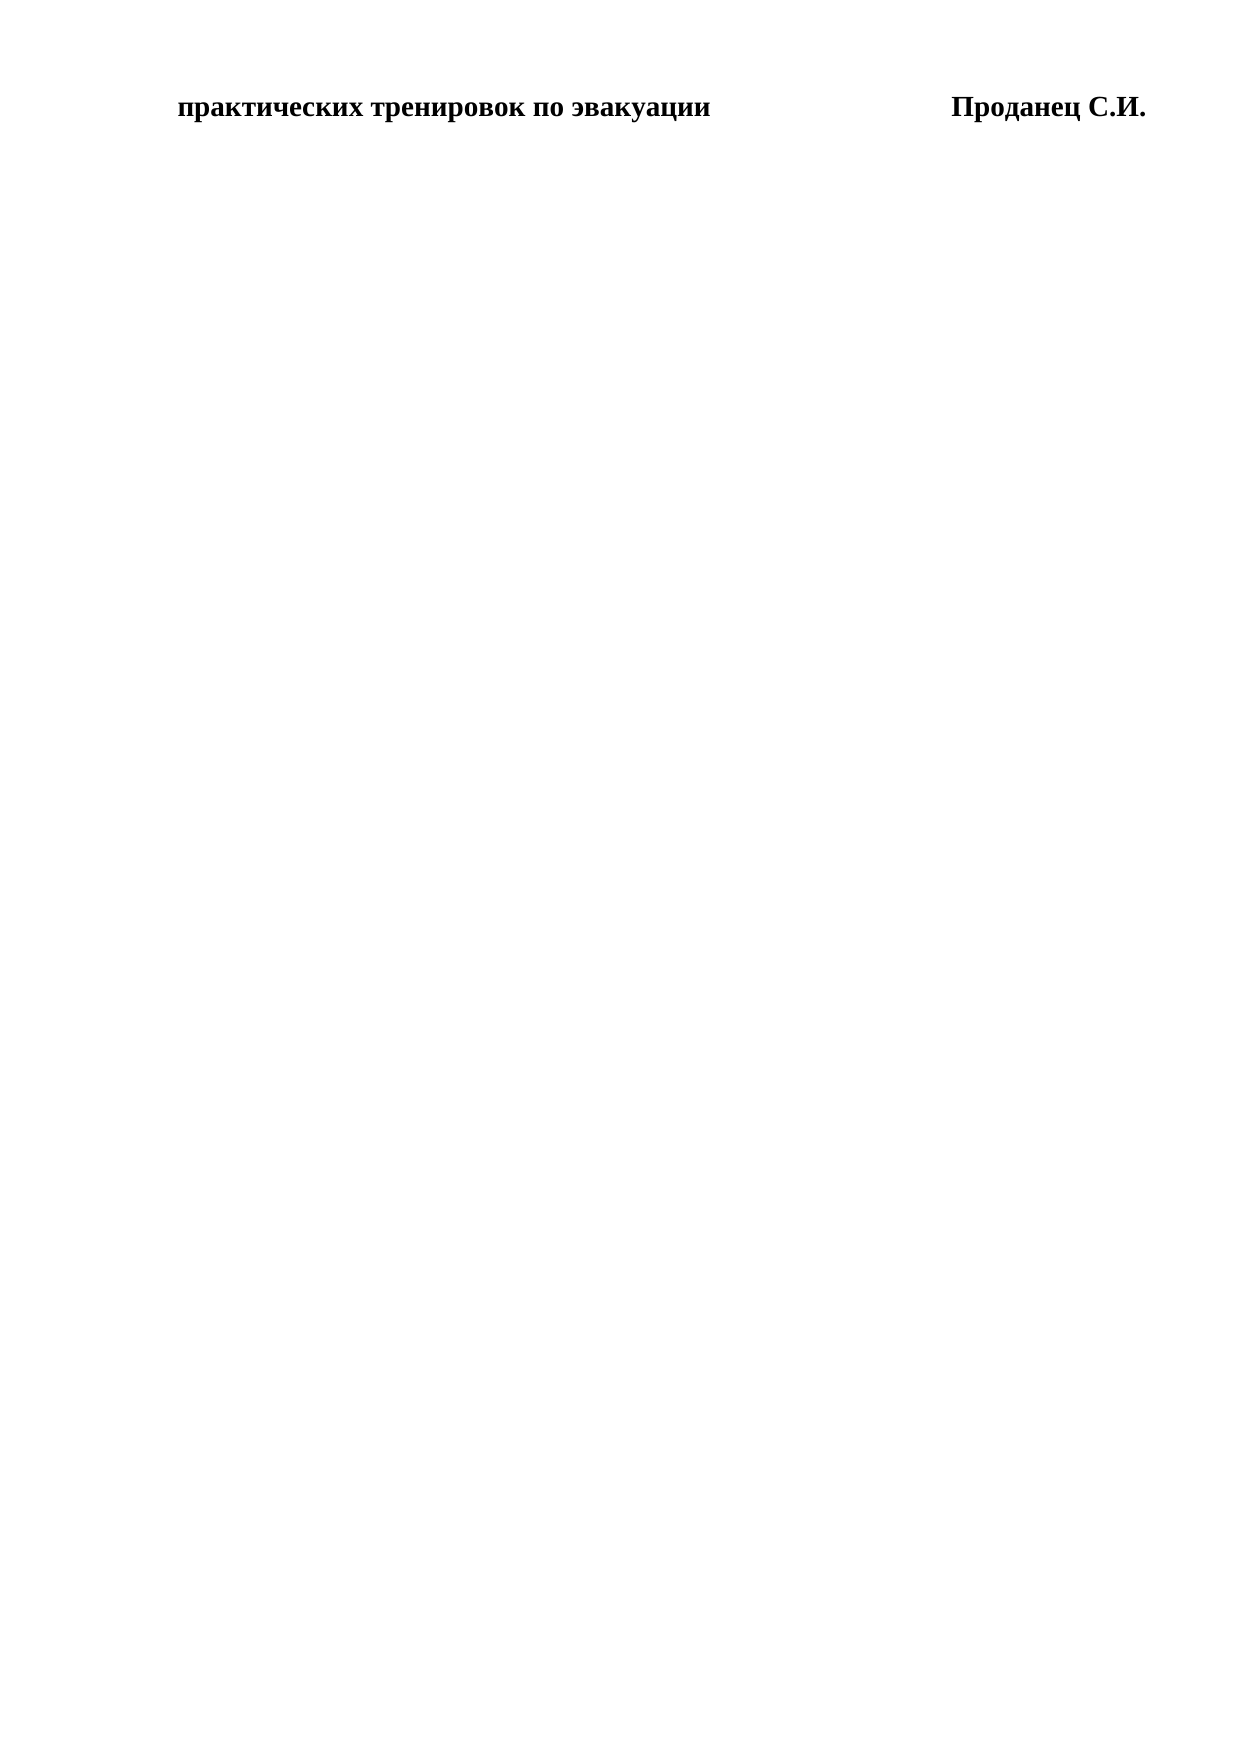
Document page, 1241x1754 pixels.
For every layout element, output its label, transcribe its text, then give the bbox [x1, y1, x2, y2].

text практических тренировок по эвакуации Проданец С.И. [177, 89, 1152, 122]
